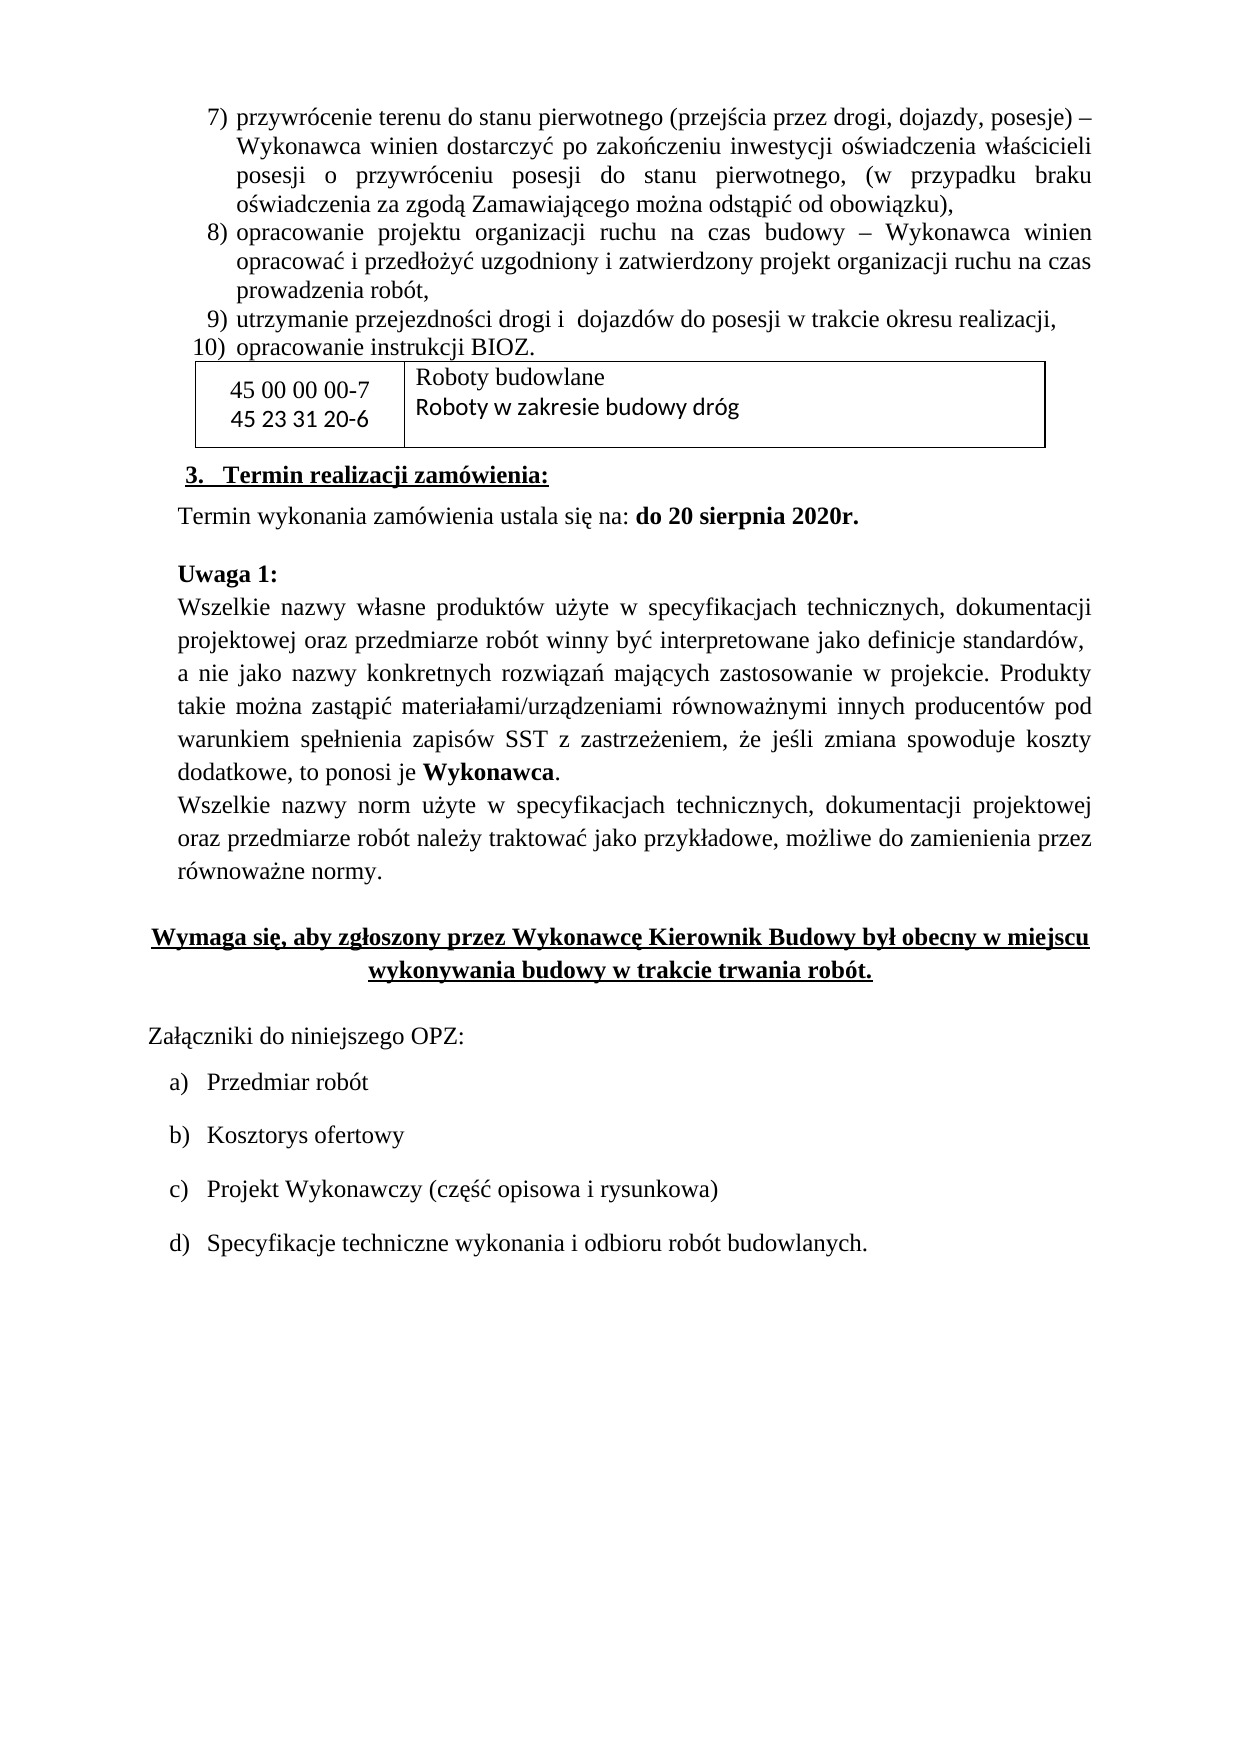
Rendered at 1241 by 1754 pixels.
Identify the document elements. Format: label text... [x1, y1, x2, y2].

list Kosztorys ofertowy [169, 1121, 1093, 1149]
list utrzymanie przejezdności drogi i dojazdów do posesji w trakcie okresu realizacji, [207, 304, 1093, 332]
list opracowanie instrukcji BIOZ. [192, 332, 1093, 361]
list opracowanie projektu organizacji ruchu na czas budowy – Wykonawca winien opracować i przedłożyć uzgodniony i zatwierdzony projekt organizacji ruchu na czas prowadzenia robót, [207, 217, 1093, 304]
text Wymaga się, aby zgłoszony przez Wykonawcę Kierownik Budowy był obecny w miejscu wykonywania budowy w trakcie trwania robót. [148, 922, 1093, 984]
list przywrócenie terenu do stanu pierwotnego (przejścia przez drogi, dojazdy, posesje) – Wykonawca winien dostarczyć po zakończeniu inwestycji oświadczenia właścicieli posesji o przywróceniu posesji do stanu pierwotnego, (w przypadku braku oświadczenia za zgodą Zamawiającego można odstąpić od obowiązku), [207, 102, 1093, 217]
text Wszelkie nazwy norm użyte w specyfikacjach technicznych, dokumentacji projektowej oraz przedmiarze robót należy traktować jako przykładowe, możliwe do zamienienia przez równoważne normy. [177, 790, 1093, 885]
list Termin realizacji zamówienia: [185, 460, 1093, 489]
text Termin wykonania zamówienia ustala się na: do 20 sierpnia 2020r. [177, 501, 1093, 530]
table_header 45 00 00 00-7 45 23 31 20-6 [196, 362, 404, 447]
list Przedmiar robót [169, 1067, 1093, 1096]
table_header Roboty budowlane Roboty w zakresie budowy dróg [405, 362, 1044, 447]
text Uwaga 1: [177, 559, 1093, 588]
text Załączniki do niniejszego OPZ: [148, 1021, 1093, 1050]
list Specyfikacje techniczne wykonania i odbioru robót budowlanych. [169, 1228, 1093, 1257]
list Projekt Wykonawczy (część opisowa i rysunkowa) [169, 1174, 1093, 1203]
text Wszelkie nazwy własne produktów użyte w specyfikacjach technicznych, dokumentacji projektowej oraz przedmiarze robót winny być interpretowane jako definicje standardów, a nie jako nazwy konkretnych rozwiązań mających zastosowanie w projekcie. Produkty takie można zastąpić materiałami/urządzeniami równoważnymi innych producentów pod warunkiem spełnienia zapisów SST z zastrzeżeniem, że jeśli zmiana spowoduje koszty dodatkowe, to ponosi je Wykonawca. [177, 592, 1093, 786]
